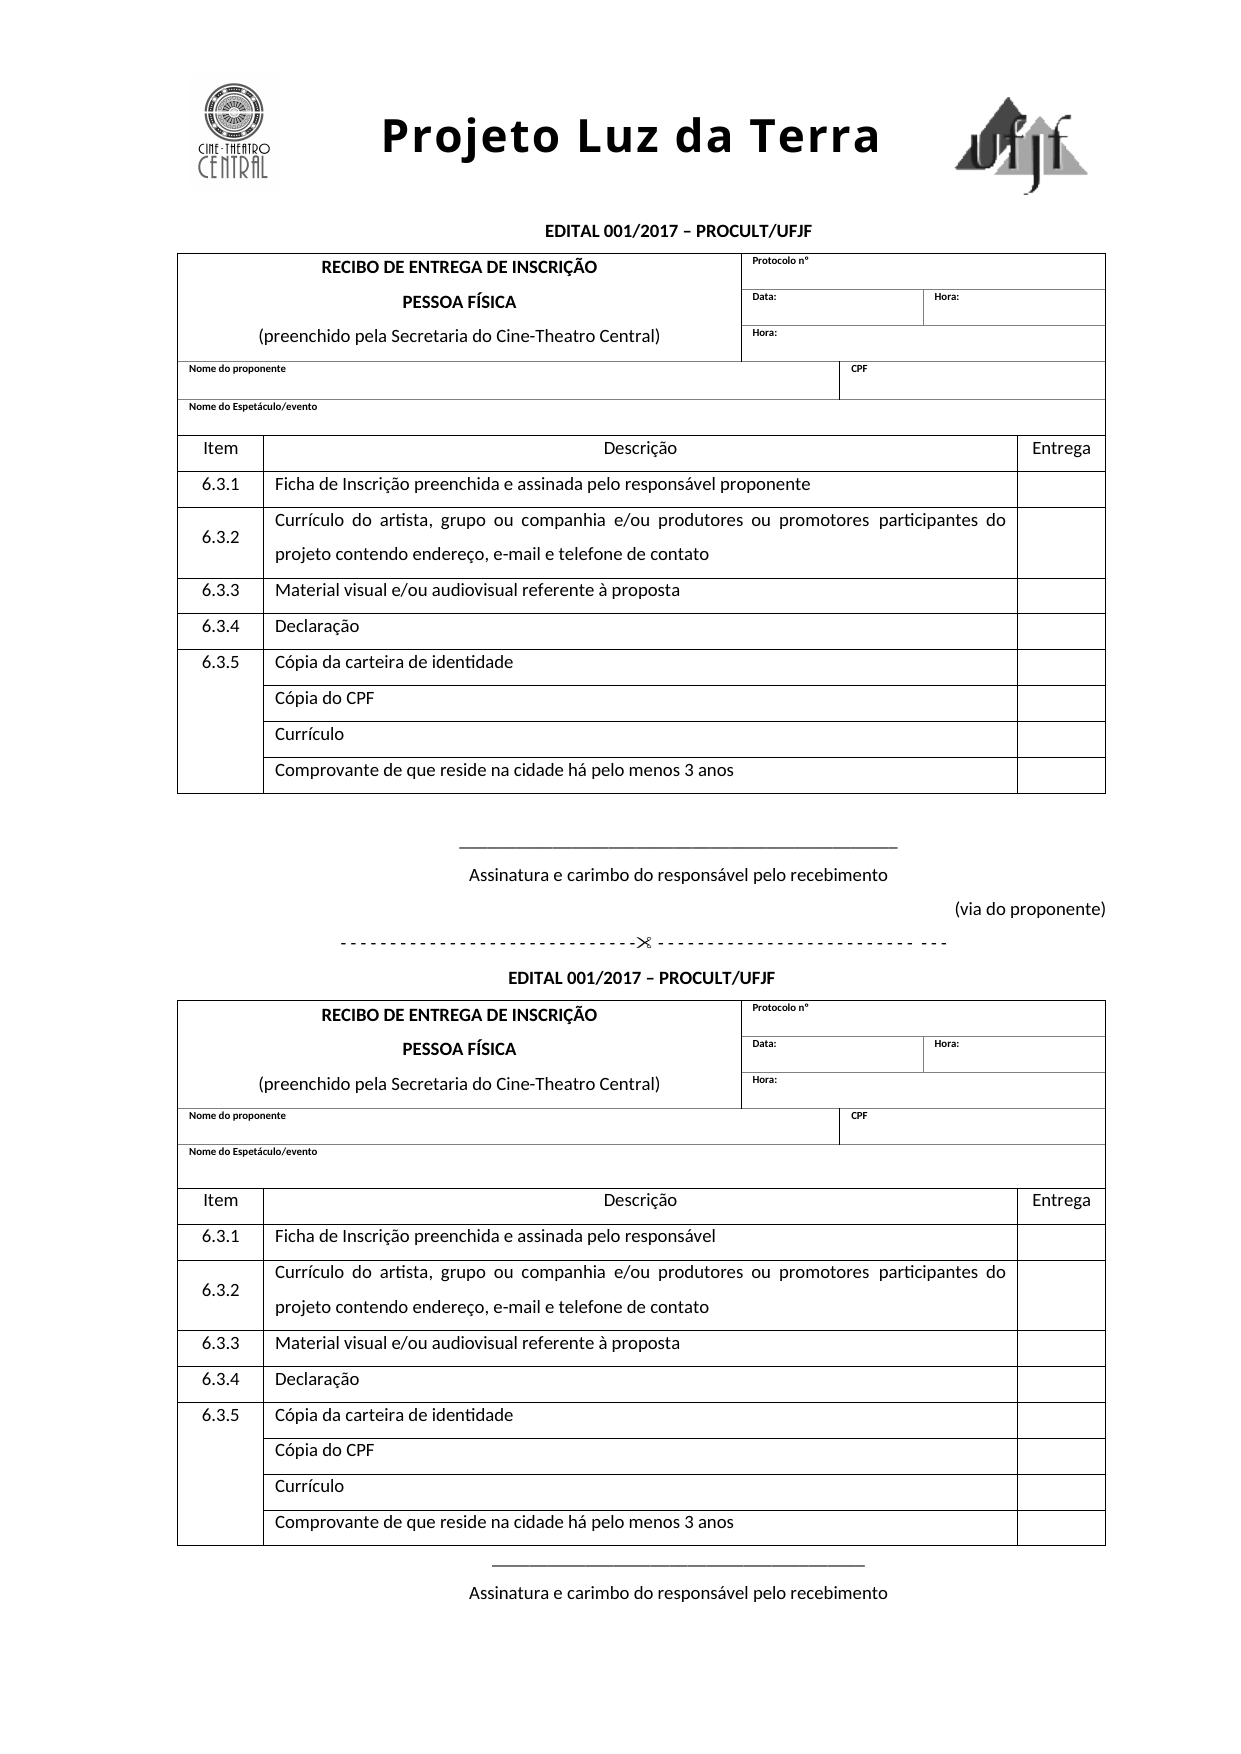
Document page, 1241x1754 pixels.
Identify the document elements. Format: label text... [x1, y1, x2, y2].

table_cell Currículo do artista, grupo ou companhia e/ou produtores ou promotores participantes do projeto contendo endereço, e-mail e telefone de contato [264, 1261, 1017, 1330]
table_cell Descrição [264, 1189, 1017, 1223]
table_cell Cópia da carteira de identidade [264, 1403, 1017, 1438]
table_cell Nome do Espetáculo/evento [178, 1145, 1105, 1188]
table_cell Descrição [264, 436, 1017, 471]
table_header Protocolo nº [742, 254, 1105, 289]
table_cell Material visual e/ou audiovisual referente à proposta [264, 1331, 1017, 1366]
table_cell [1018, 1439, 1105, 1473]
table_cell 6.3.3 [178, 1331, 263, 1366]
table_cell Entrega [1018, 436, 1105, 471]
table_cell 6.3.5 [178, 1403, 263, 1545]
picture [188, 73, 279, 191]
table_cell Cópia do CPF [264, 686, 1017, 721]
table_cell Comprovante de que reside na cidade há pelo menos 3 anos [264, 1511, 1017, 1545]
table_cell 6.3.2 [178, 508, 263, 577]
table_cell 6.3.5 [178, 650, 263, 793]
table_header RECIBO DE ENTREGA DE INSCRIÇÃO PESSOA FÍSICA (preenchido pela Secretaria do Cine-Theatro Central) [178, 1001, 741, 1108]
table_cell Nome do proponente [178, 362, 839, 399]
table_cell Nome do Espetáculo/evento [178, 400, 1105, 435]
table_cell Item [178, 1189, 263, 1223]
text Assinatura e carimbo do responsável pelo recebimento [177, 863, 1106, 886]
table_cell Material visual e/ou audiovisual referente à proposta [264, 579, 1017, 613]
table_cell [1018, 508, 1105, 577]
table_cell Hora: [742, 1073, 1105, 1108]
table_cell [1018, 614, 1105, 649]
table_cell [1018, 722, 1105, 757]
text EDITAL 001/2017 – PROCULT/UFJF [177, 966, 1106, 989]
table_cell Declaração [264, 614, 1017, 649]
table_cell Currículo [264, 1475, 1017, 1509]
table_cell Ficha de Inscrição preenchida e assinada pelo responsável proponente [264, 472, 1017, 507]
text - - - - - - - - - - - - - - - - - - - - - - - - - - - - - - - - - - - - - - - - - - - - - - - - - - - - - - - - - - - [177, 932, 1106, 954]
table_cell Comprovante de que reside na cidade há pelo menos 3 anos [264, 758, 1017, 793]
table_header RECIBO DE ENTREGA DE INSCRIÇÃO PESSOA FÍSICA (preenchido pela Secretaria do Cine-Theatro Central) [178, 254, 741, 361]
table_cell [1018, 758, 1105, 793]
table_cell Currículo [264, 722, 1017, 757]
table_cell Cópia do CPF [264, 1439, 1017, 1473]
table_cell Cópia da carteira de identidade [264, 650, 1017, 685]
table_cell Declaração [264, 1367, 1017, 1402]
table_cell Hora: [924, 1037, 1105, 1072]
table_cell [1018, 1331, 1105, 1366]
text EDITAL 001/2017 – PROCULT/UFJF [177, 219, 1106, 242]
table_cell [1018, 1225, 1105, 1259]
table_cell Ficha de Inscrição preenchida e assinada pelo responsável [264, 1225, 1017, 1259]
table_cell 6.3.2 [178, 1261, 263, 1330]
table_cell Data: [742, 1037, 923, 1072]
table_cell [1018, 1403, 1105, 1438]
table_cell [1018, 472, 1105, 507]
table_cell [1018, 1367, 1105, 1402]
table_cell 6.3.1 [178, 472, 263, 507]
table_cell 6.3.4 [178, 1367, 263, 1402]
table_cell Hora: [742, 326, 1105, 361]
table_cell 6.3.1 [178, 1225, 263, 1259]
table_cell 6.3.3 [178, 579, 263, 613]
text (via do proponente) [177, 897, 1106, 920]
table_header Protocolo nº [742, 1001, 1105, 1036]
table_cell [1018, 1475, 1105, 1509]
text _______________________________________________ [177, 828, 1106, 851]
table_cell [1018, 579, 1105, 613]
table_cell [1018, 686, 1105, 721]
table_cell Nome do proponente [178, 1109, 839, 1144]
table_cell Currículo do artista, grupo ou companhia e/ou produtores ou promotores participantes do projeto contendo endereço, e-mail e telefone de contato [264, 508, 1017, 577]
table_cell Hora: [924, 290, 1105, 325]
table_cell 6.3.4 [178, 614, 263, 649]
table_cell [1018, 650, 1105, 685]
table_cell Data: [742, 290, 923, 325]
table_cell CPF [840, 1109, 1105, 1144]
table_cell Item [178, 436, 263, 471]
table_cell Entrega [1018, 1189, 1105, 1223]
table_cell [1018, 1511, 1105, 1545]
text ________________________________________ [177, 1546, 1106, 1569]
text Assinatura e carimbo do responsável pelo recebimento [177, 1581, 1106, 1604]
table_cell CPF [840, 362, 1105, 399]
table_cell [1018, 1261, 1105, 1330]
